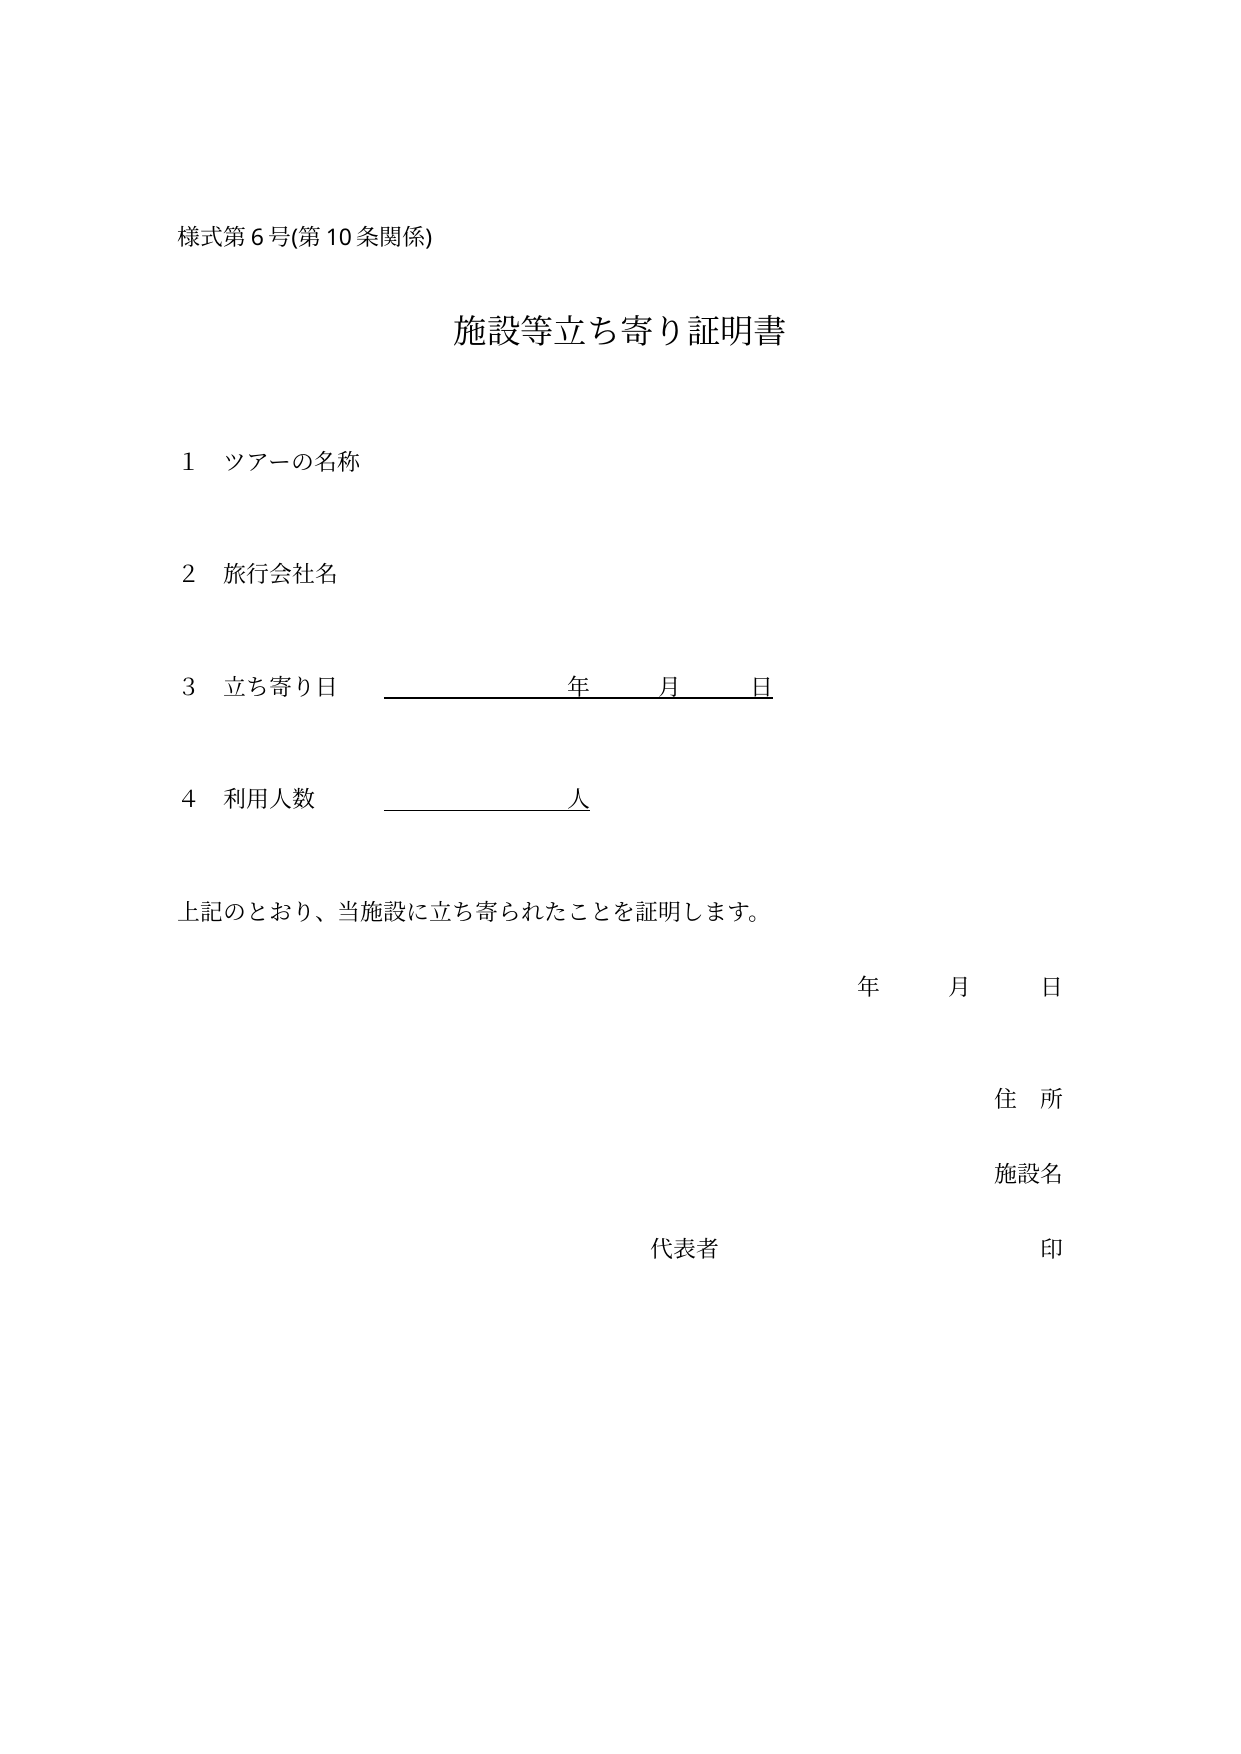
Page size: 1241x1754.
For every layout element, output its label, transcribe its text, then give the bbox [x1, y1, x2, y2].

text 施設名 [177, 1154, 1063, 1192]
text 代表者 印 [177, 1229, 1063, 1267]
text ２ 旅行会社名 [177, 554, 1063, 592]
text ４ 利用人数 人 [177, 779, 1063, 817]
text 年 月 日 [177, 967, 1063, 1004]
text 住 所 [177, 1079, 1063, 1117]
text 上記のとおり、当施設に立ち寄られたことを証明します。 [177, 892, 1063, 929]
text 施設等立ち寄り証明書 [177, 292, 1063, 367]
text ３ 立ち寄り日 年 月 日 [177, 667, 1063, 704]
text １ ツアーの名称 [177, 442, 1063, 479]
text 様式第6号(第10条関係) [177, 217, 1063, 254]
